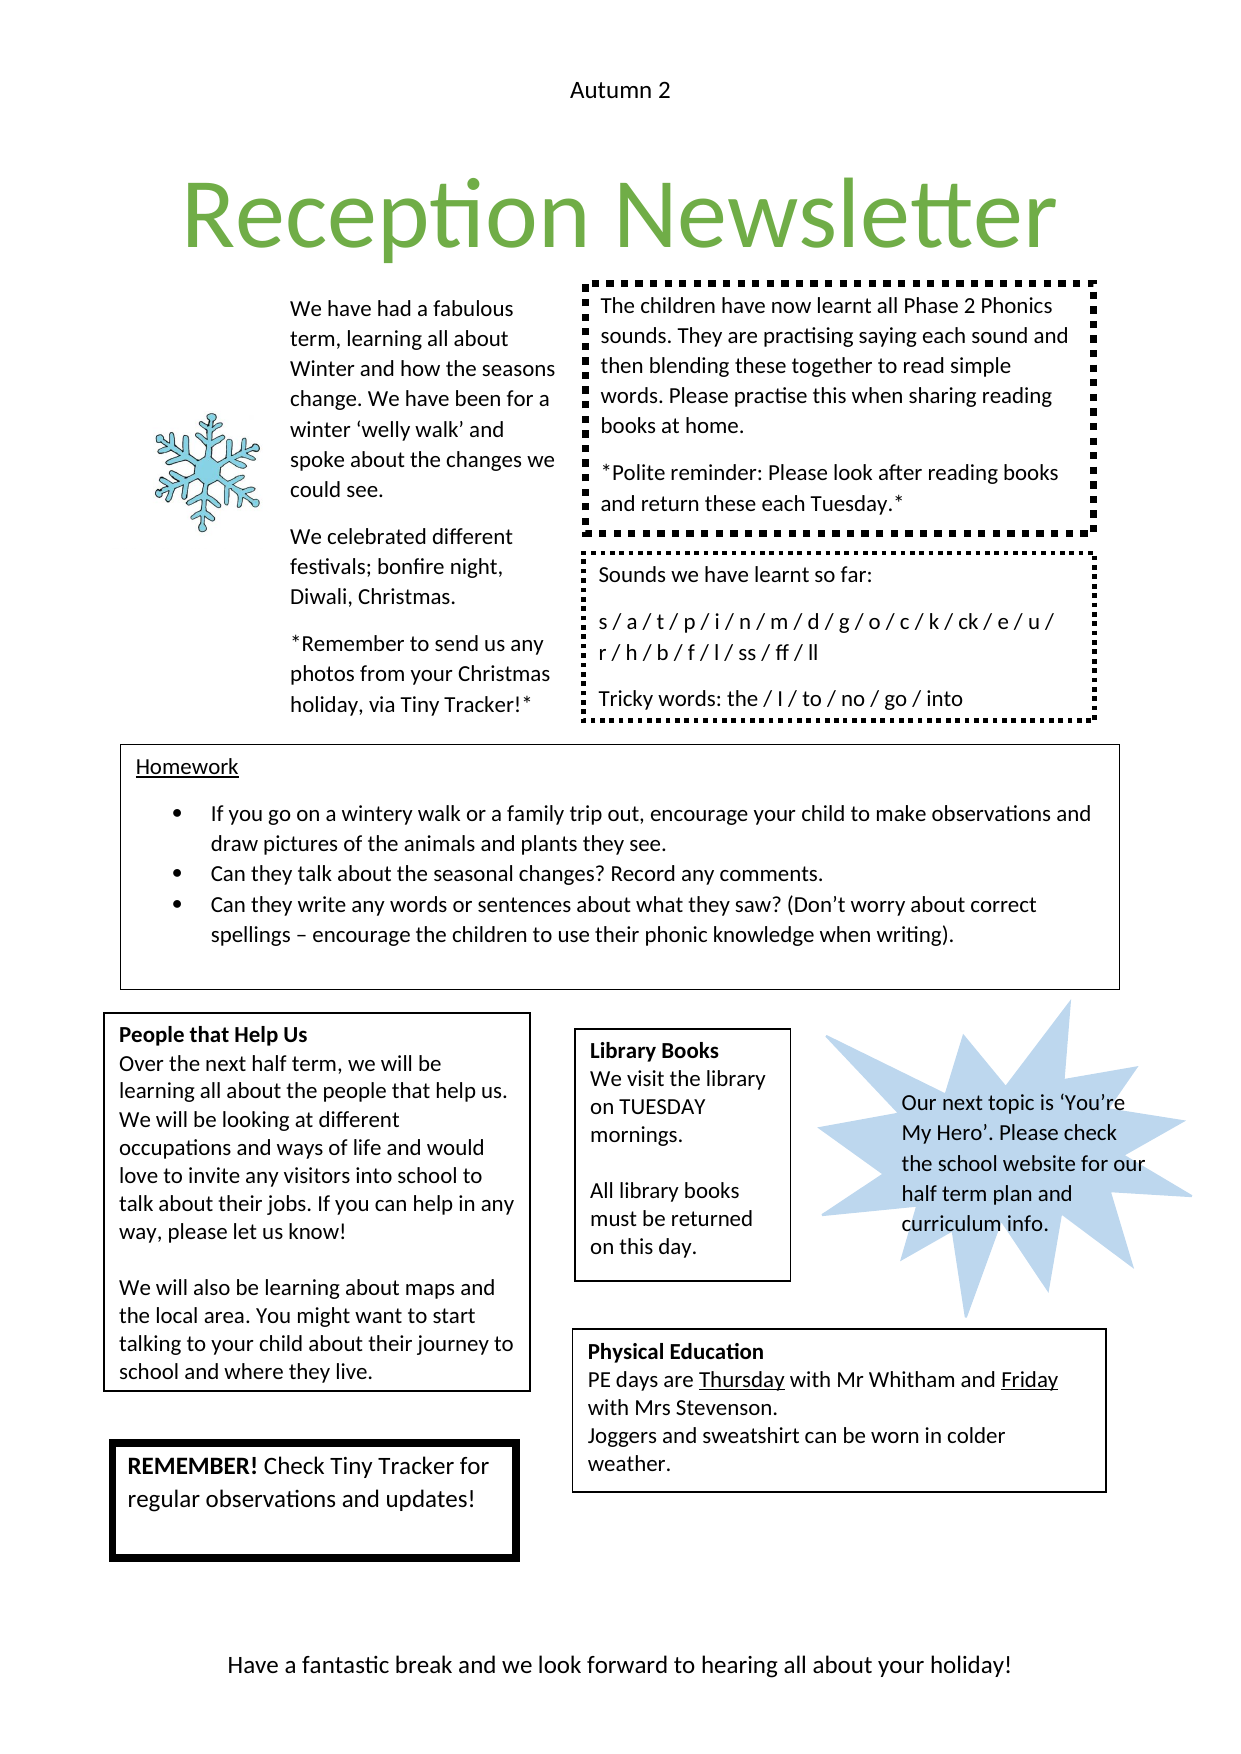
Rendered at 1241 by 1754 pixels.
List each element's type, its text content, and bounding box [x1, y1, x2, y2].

picture [111, 551, 321, 579]
text Reception Newsletter [150, 150, 1090, 272]
picture [111, 394, 305, 549]
